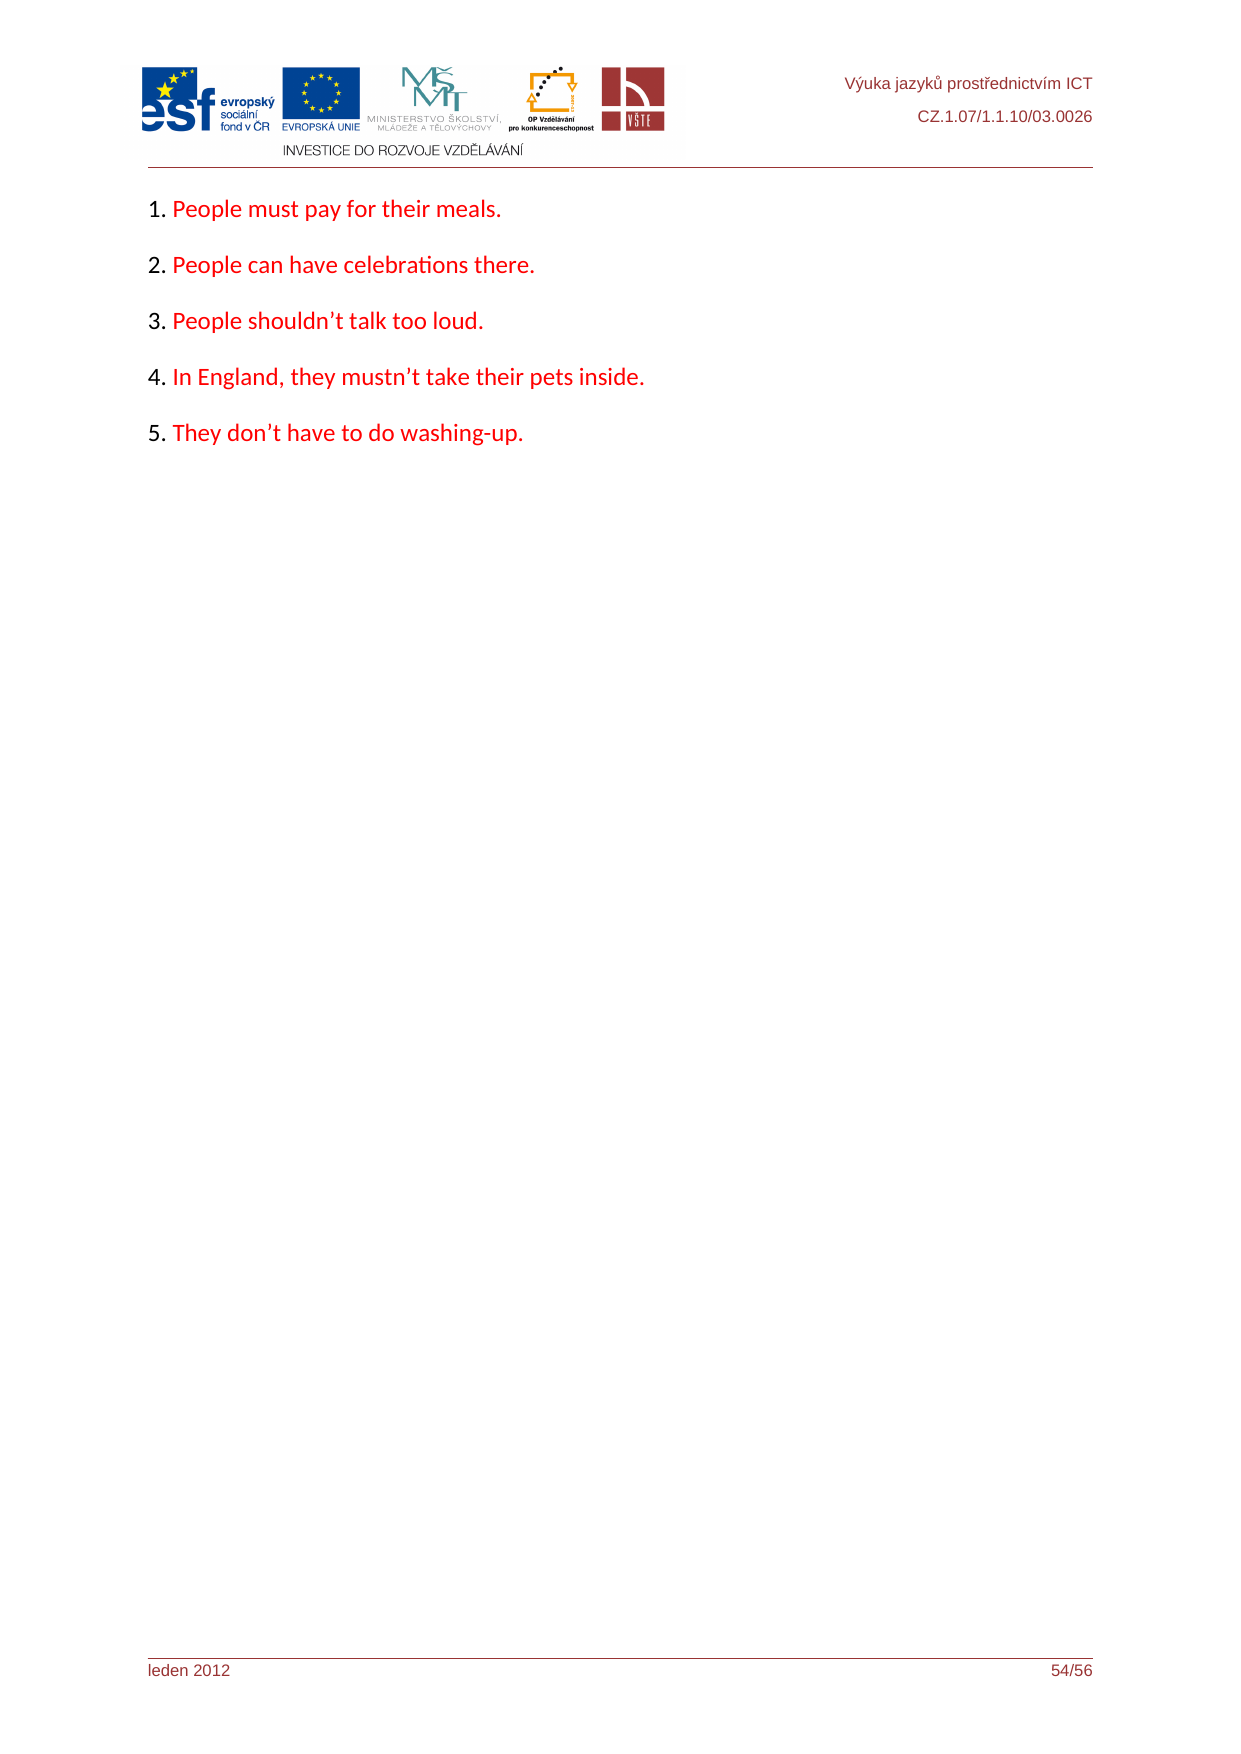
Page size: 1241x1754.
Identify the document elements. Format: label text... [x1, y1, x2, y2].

picture [120, 65, 686, 160]
text 4. In England, they mustn’t take their pets inside. [148, 361, 1093, 391]
text 3. People shouldn’t talk too loud. [148, 305, 1093, 336]
text 5. They don’t have to do washing-up. [148, 417, 1093, 447]
text 1. People must pay for their meals. [148, 193, 1093, 224]
text 2. People can have celebrations there. [148, 249, 1093, 280]
